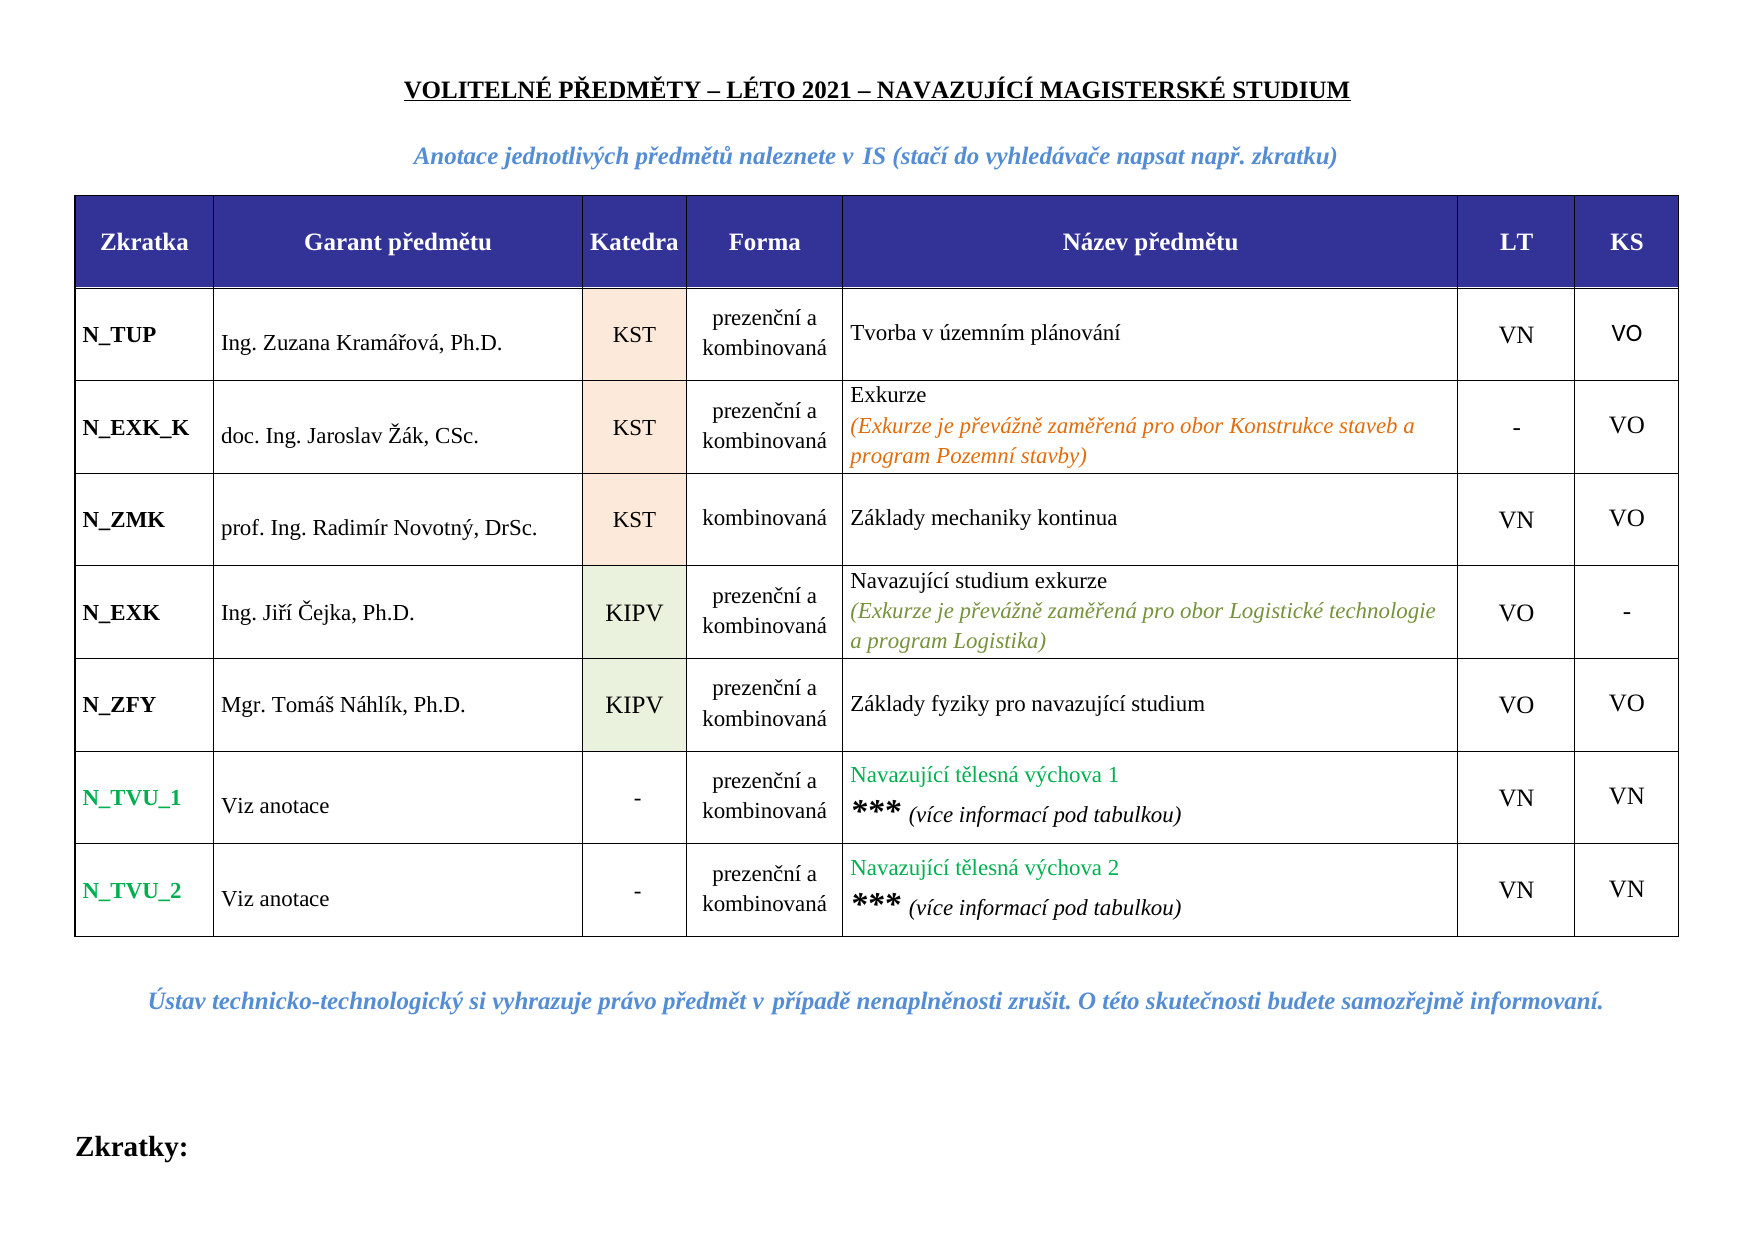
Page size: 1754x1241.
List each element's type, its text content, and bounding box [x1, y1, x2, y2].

table_header KS [1575, 196, 1678, 287]
table_cell Exkurze (Exkurze je převážně zaměřená pro obor Konstrukce staveb a program Pozemní stavby) [843, 381, 1457, 473]
table_cell doc. Ing. Jaroslav Žák, CSc. [214, 381, 582, 473]
table_cell VN [1575, 844, 1678, 936]
table_cell prezenční a kombinovaná [687, 752, 842, 843]
table_cell - [583, 844, 686, 936]
table_header LT [1458, 196, 1574, 287]
table_cell N_EXK [76, 566, 213, 658]
table_header Zkratka [76, 196, 213, 287]
table_cell Navazující tělesná výchova 2 *** (více informací pod tabulkou) [843, 844, 1457, 936]
table_cell prezenční a kombinovaná [687, 844, 842, 936]
text Anotace jednotlivých předmětů naleznete v IS (stačí do vyhledávače napsat např. zkratku) [75, 141, 1679, 170]
table_cell Viz anotace [214, 844, 582, 936]
table_cell - [1458, 381, 1574, 473]
table_cell VO [1575, 289, 1678, 380]
table_cell VN [1458, 289, 1574, 380]
table_header Garant předmětu [214, 196, 582, 287]
table_cell VN [1575, 752, 1678, 843]
table_cell N_TVU_1 [76, 752, 213, 843]
table_cell prezenční a kombinovaná [687, 289, 842, 380]
table_header Katedra [583, 196, 686, 287]
table_cell Navazující studium exkurze (Exkurze je převážně zaměřená pro obor Logistické technologie a program Logistika) [843, 566, 1457, 658]
table_cell prezenční a kombinovaná [687, 381, 842, 473]
table_cell Viz anotace [214, 752, 582, 843]
table_header Forma [687, 196, 842, 287]
table_cell VO [1575, 381, 1678, 473]
table_cell Tvorba v územním plánování [843, 289, 1457, 380]
table_cell VN [1458, 844, 1574, 936]
table_header Název předmětu [843, 196, 1457, 287]
table_cell KST [583, 381, 686, 473]
table_cell VN [1458, 474, 1574, 565]
table_cell KIPV [583, 566, 686, 658]
table_cell N_ZFY [76, 659, 213, 751]
table_cell prezenční a kombinovaná [687, 566, 842, 658]
table_cell KST [583, 289, 686, 380]
table_cell kombinovaná [687, 474, 842, 565]
table_cell Základy mechaniky kontinua [843, 474, 1457, 565]
table_cell KST [583, 474, 686, 565]
table_cell Navazující tělesná výchova 1 *** (více informací pod tabulkou) [843, 752, 1457, 843]
table_cell - [583, 752, 686, 843]
text Zkratky: [75, 1129, 1679, 1162]
table_cell VN [1458, 752, 1574, 843]
list Ústav technicko-technologický si vyhrazuje právo předmět v případě nenaplněnosti zrušit. O této skutečnosti budete samozřejmě informovaní. [75, 986, 1679, 1015]
table_cell prezenční a kombinovaná [687, 659, 842, 751]
table_cell VO [1458, 566, 1574, 658]
table_cell VO [1575, 659, 1678, 751]
table_cell Ing. Jiří Čejka, Ph.D. [214, 566, 582, 658]
table_cell N_TVU_2 [76, 844, 213, 936]
text VOLITELNÉ PŘEDMĚTY – LÉTO 2021 – NAVAZUJÍCÍ MAGISTERSKÉ STUDIUM [75, 75, 1679, 104]
table_cell Mgr. Tomáš Náhlík, Ph.D. [214, 659, 582, 751]
table_cell N_ZMK [76, 474, 213, 565]
table_cell prof. Ing. Radimír Novotný, DrSc. [214, 474, 582, 565]
table_cell VO [1575, 474, 1678, 565]
table_cell N_TUP [76, 289, 213, 380]
table_cell Ing. Zuzana Kramářová, Ph.D. [214, 289, 582, 380]
table_cell Základy fyziky pro navazující studium [843, 659, 1457, 751]
table_cell - [1575, 566, 1678, 658]
table_cell N_EXK_K [76, 381, 213, 473]
table_cell VO [1458, 659, 1574, 751]
table_cell KIPV [583, 659, 686, 751]
